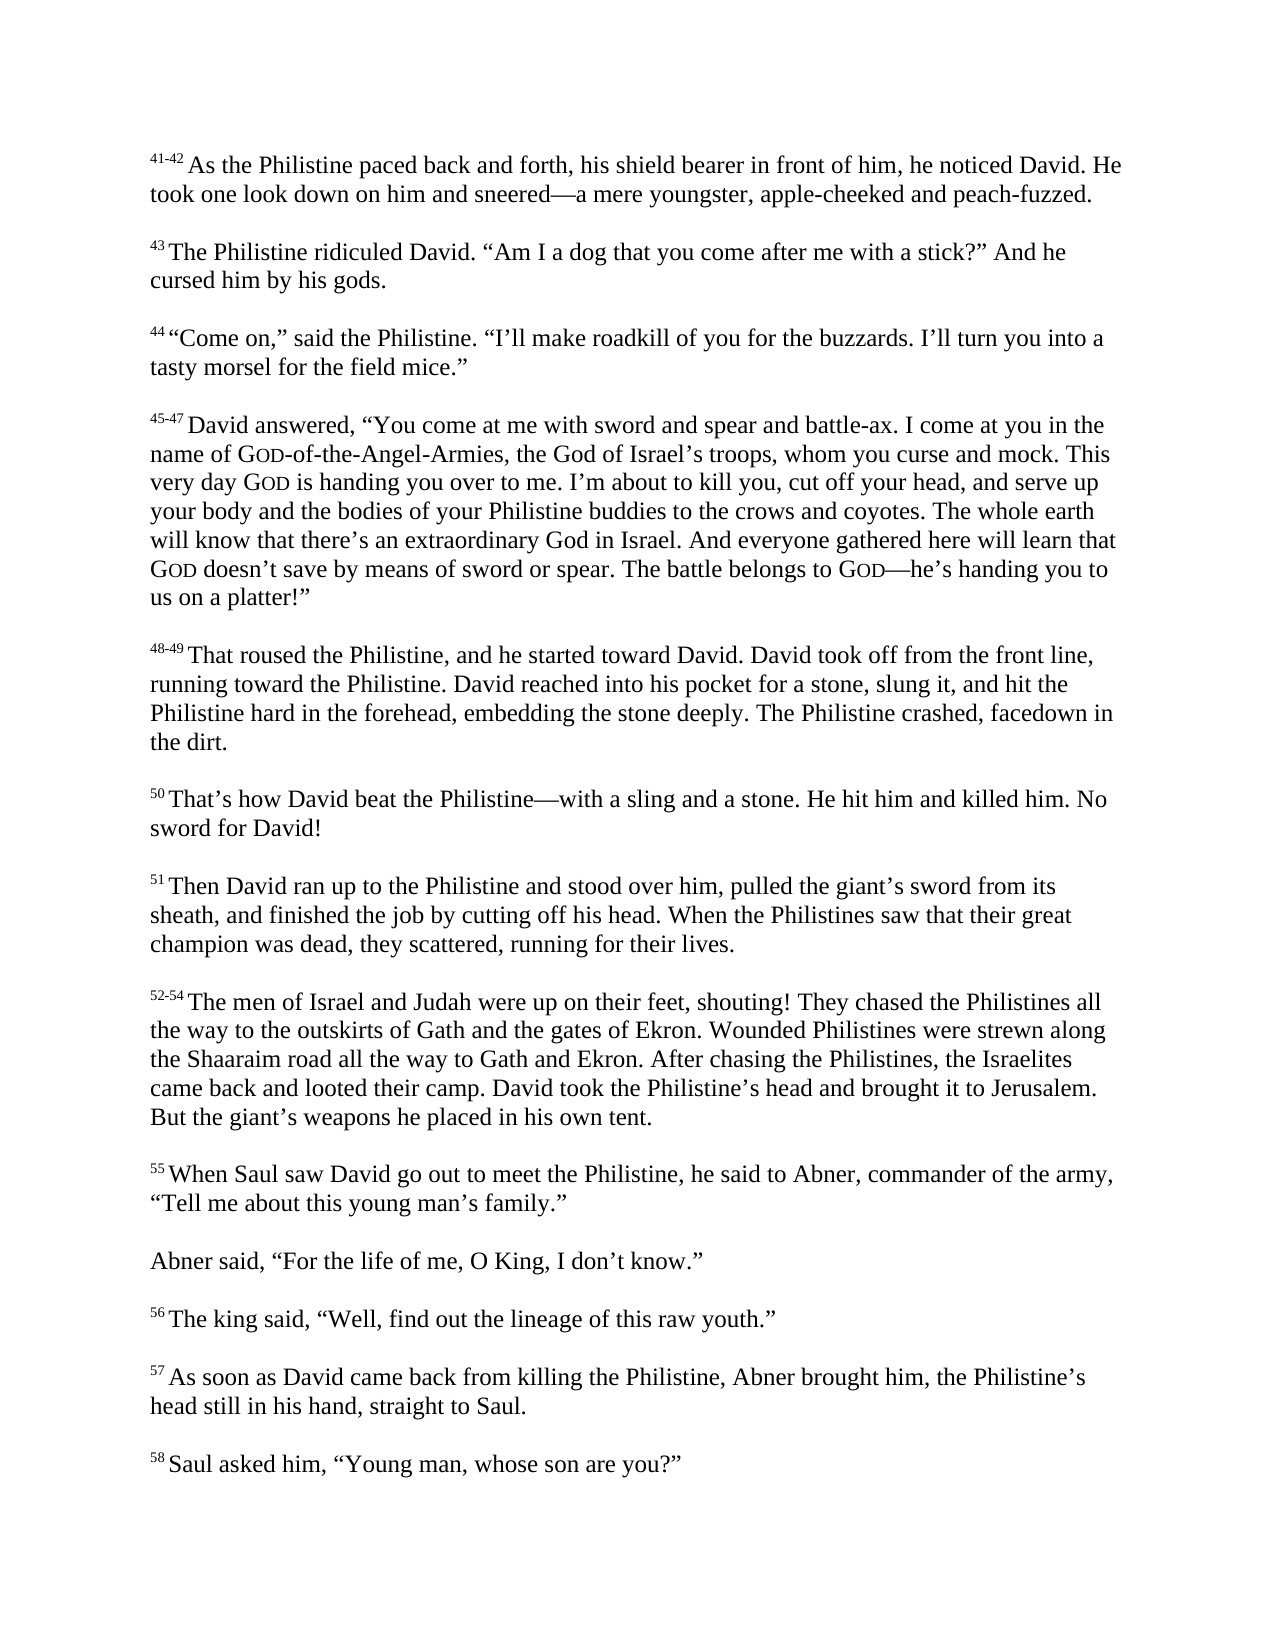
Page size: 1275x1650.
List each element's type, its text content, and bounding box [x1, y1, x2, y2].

text 50 That’s how David beat the Philistine—with a sling and a stone. He hit him and killed him. No sword for David! [150, 784, 1125, 842]
text 48-49 That roused the Philistine, and he started toward David. David took off from the front line, running toward the Philistine. David reached into his pocket for a stone, slung it, and hit the Philistine hard in the forehead, embedding the stone deeply. The Philistine crashed, facedown in the dirt. [150, 640, 1125, 755]
text 56 The king said, “Well, find out the lineage of this raw youth.” [150, 1304, 1125, 1333]
text 52-54 The men of Israel and Judah were up on their feet, shouting! They chased the Philistines all the way to the outskirts of Gath and the gates of Ekron. Wounded Philistines were strewn along the Shaaraim road all the way to Gath and Ekron. After chasing the Philistines, the Israelites came back and looted their camp. David took the Philistine’s head and brought it to Jerusalem. But the giant’s weapons he placed in his own tent. [150, 987, 1125, 1130]
text 41-42 As the Philistine paced back and forth, his shield bearer in front of him, he noticed David. He took one look down on him and sneered—a mere youngster, apple-cheeked and peach-fuzzed. [150, 150, 1125, 207]
text 43 The Philistine ridiculed David. “Am I a dog that you come after me with a stick?” And he cursed him by his gods. [150, 237, 1125, 294]
text 58 Saul asked him, “Young man, whose son are you?” [150, 1449, 1125, 1477]
text 45-47 David answered, “You come at me with sword and spear and battle-ax. I come at you in the name of God-of-the-Angel-Armies, the God of Israel’s troops, whom you curse and mock. This very day God is handing you over to me. I’m about to kill you, cut off your head, and serve up your body and the bodies of your Philistine buddies to the crows and coyotes. The whole earth will know that there’s an extraordinary God in Israel. And everyone gathered here will learn that God doesn’t save by means of sword or spear. The battle belongs to God—he’s handing you to us on a platter!” [150, 410, 1125, 611]
text 51 Then David ran up to the Philistine and stood over him, pulled the giant’s sword from its sheath, and finished the job by cutting off his head. When the Philistines saw that their great champion was dead, they scattered, running for their lives. [150, 871, 1125, 957]
text Abner said, “For the life of me, O King, I don’t know.” [150, 1246, 1125, 1275]
text 55 When Saul saw David go out to meet the Philistine, he said to Abner, commander of the army, “Tell me about this young man’s family.” [150, 1159, 1125, 1217]
text 44 “Come on,” said the Philistine. “I’ll make roadkill of you for the buzzards. I’ll turn you into a tasty morsel for the field mice.” [150, 323, 1125, 381]
text 57 As soon as David came back from killing the Philistine, Abner brought him, the Philistine’s head still in his hand, straight to Saul. [150, 1362, 1125, 1419]
